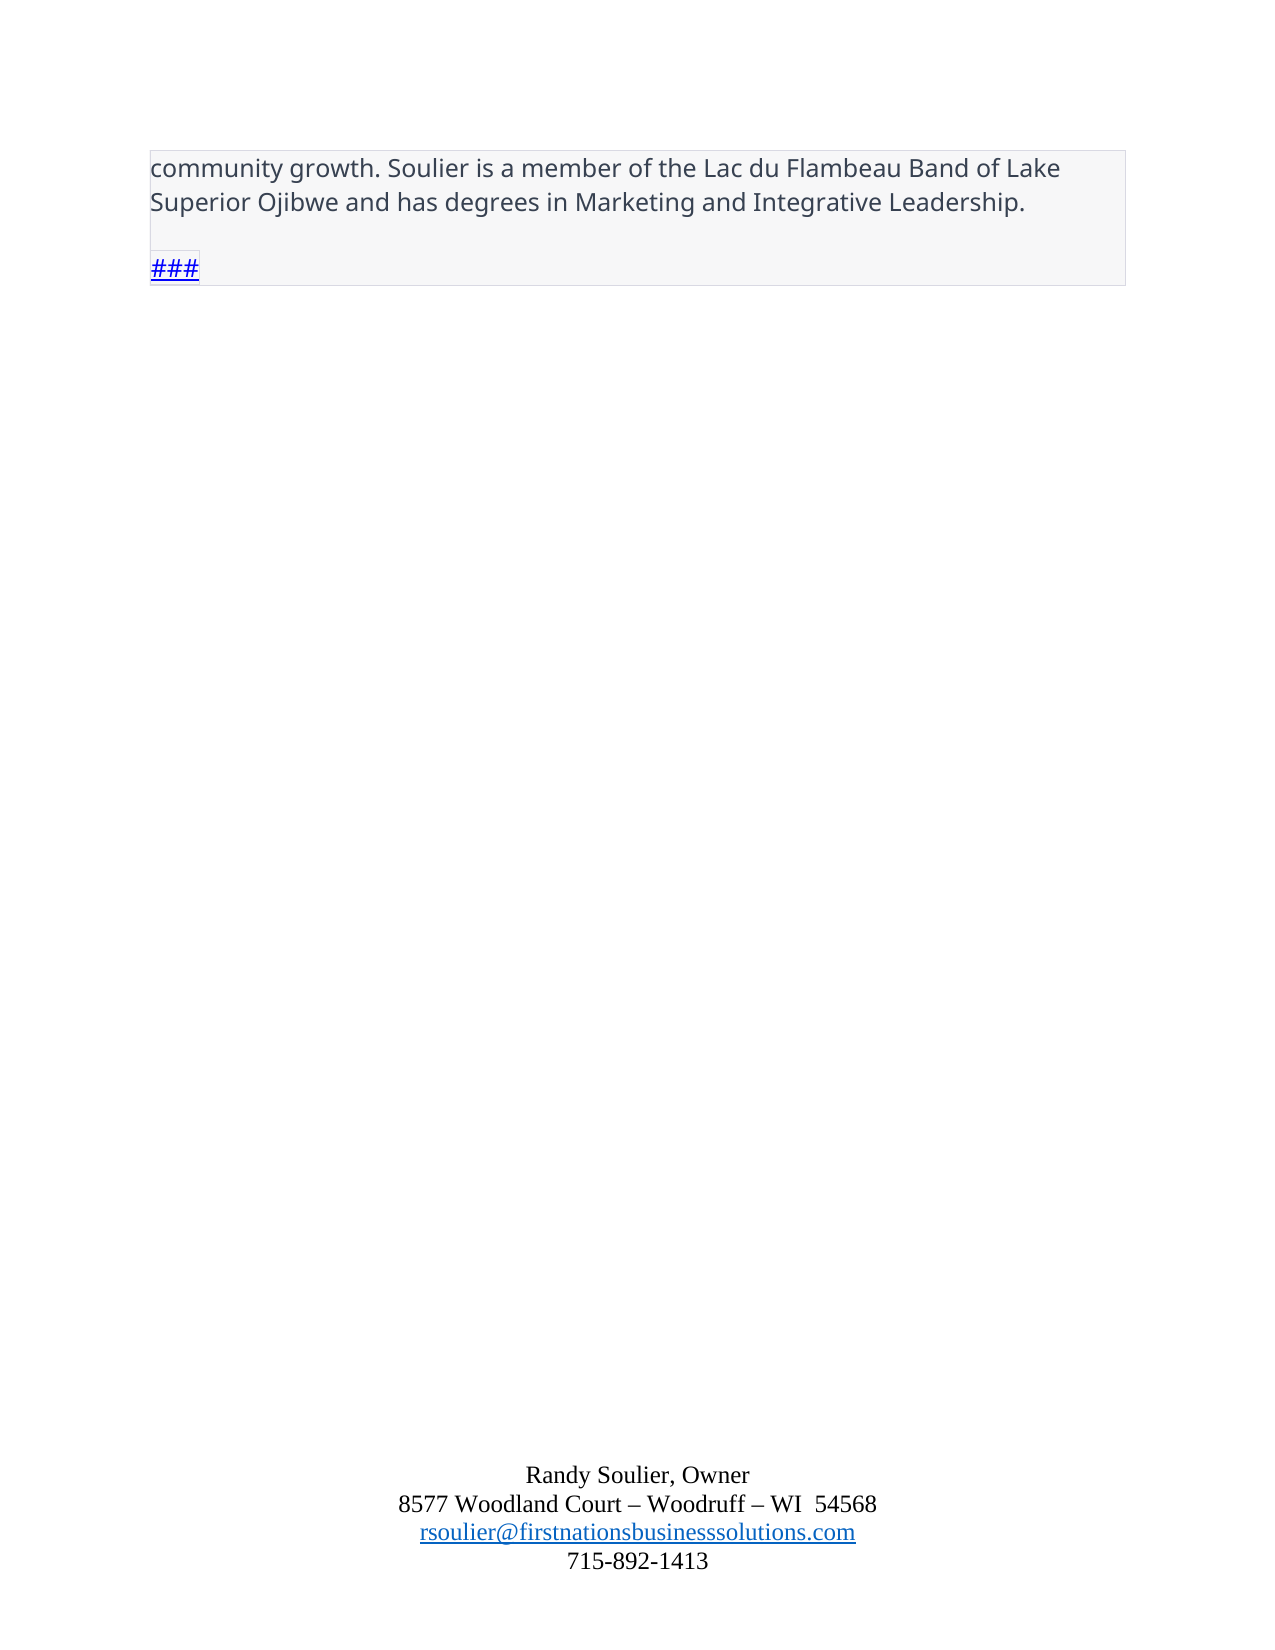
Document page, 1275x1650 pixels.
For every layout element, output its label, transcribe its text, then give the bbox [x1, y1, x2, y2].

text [151, 151, 1125, 219]
text ### [151, 249, 1125, 285]
